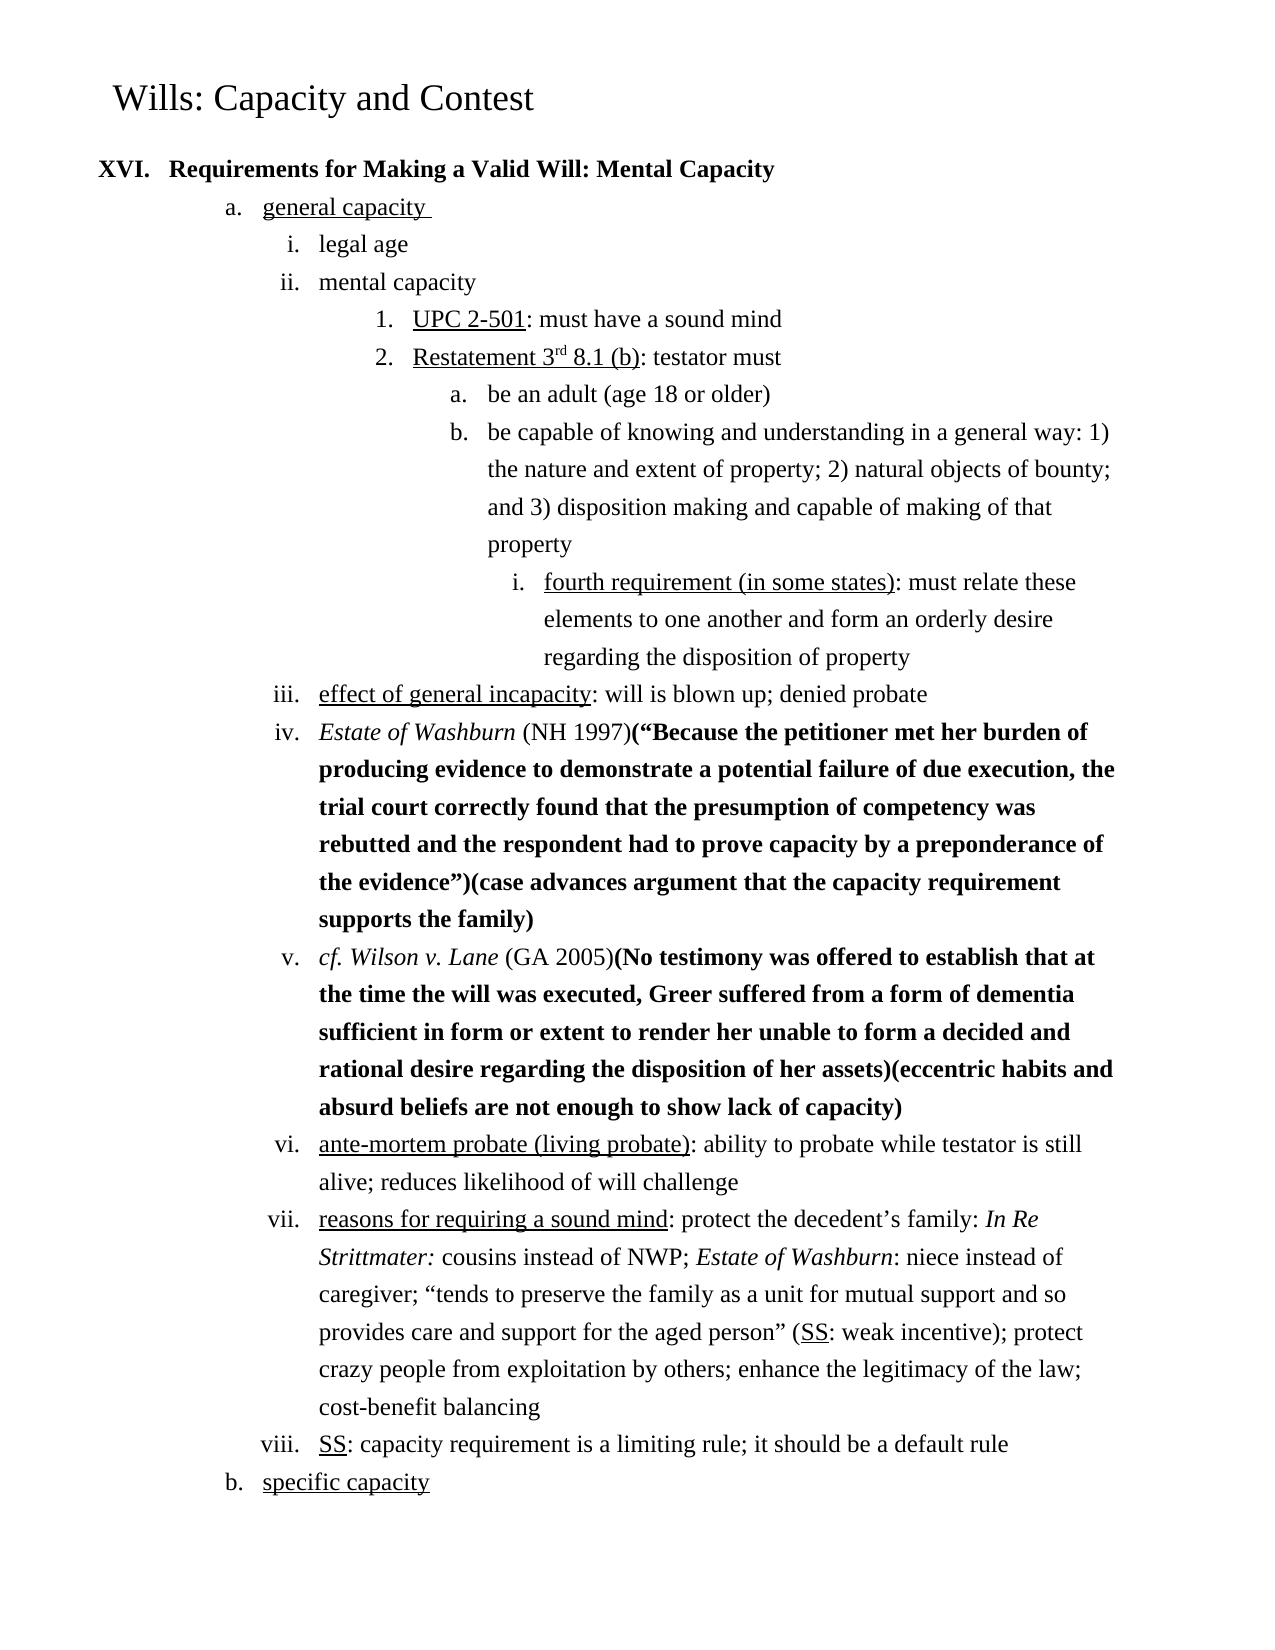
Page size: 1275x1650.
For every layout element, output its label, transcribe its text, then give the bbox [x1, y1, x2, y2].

list fourth requirement (in some states): must relate these elements to one another and form an orderly desire regarding the disposition of property [525, 562, 1125, 675]
list general capacity [225, 187, 1125, 225]
list Requirements for Making a Valid Will: Mental Capacity [150, 150, 1125, 187]
list mental capacity [300, 262, 1125, 300]
list UPC 2-501: must have a sound mind [375, 300, 1125, 337]
list be capable of knowing and understanding in a general way: 1) the nature and extent of property; 2) natural objects of bounty; and 3) disposition making and capable of making of that property [450, 412, 1125, 562]
list legal age [300, 225, 1125, 262]
list cf. Wilson v. Lane (GA 2005)(No testimony was offered to establish that at the time the will was executed, Greer suffered from a form of dementia sufficient in form or extent to render her unable to form a decided and rational desire regarding the disposition of her assets)(eccentric habits and absurd beliefs are not enough to show lack of capacity) [300, 937, 1125, 1125]
list Restatement 3rd 8.1 (b): testator must [375, 337, 1125, 375]
list SS: capacity requirement is a limiting rule; it should be a default rule [300, 1425, 1125, 1462]
list be an adult (age 18 or older) [450, 375, 1125, 412]
list Estate of Washburn (NH 1997)(“Because the petitioner met her burden of producing evidence to demonstrate a potential failure of due execution, the trial court correctly found that the presumption of competency was rebutted and the respondent had to prove capacity by a preponderance of the evidence”)(case advances argument that the capacity requirement supports the family) [300, 712, 1125, 937]
list reasons for requiring a sound mind: protect the decedent’s family: In Re Strittmater: cousins instead of NWP; Estate of Washburn: niece instead of caregiver; “tends to preserve the family as a unit for mutual support and so provides care and support for the aged person” (SS: weak incentive); protect crazy people from exploitation by others; enhance the legitimacy of the law; cost-benefit balancing [300, 1200, 1125, 1425]
list ante-mortem probate (living probate): ability to probate while testator is still alive; reduces likelihood of will challenge [300, 1125, 1125, 1200]
list effect of general incapacity: will is blown up; denied probate [300, 675, 1125, 712]
list specific capacity [225, 1462, 1125, 1500]
